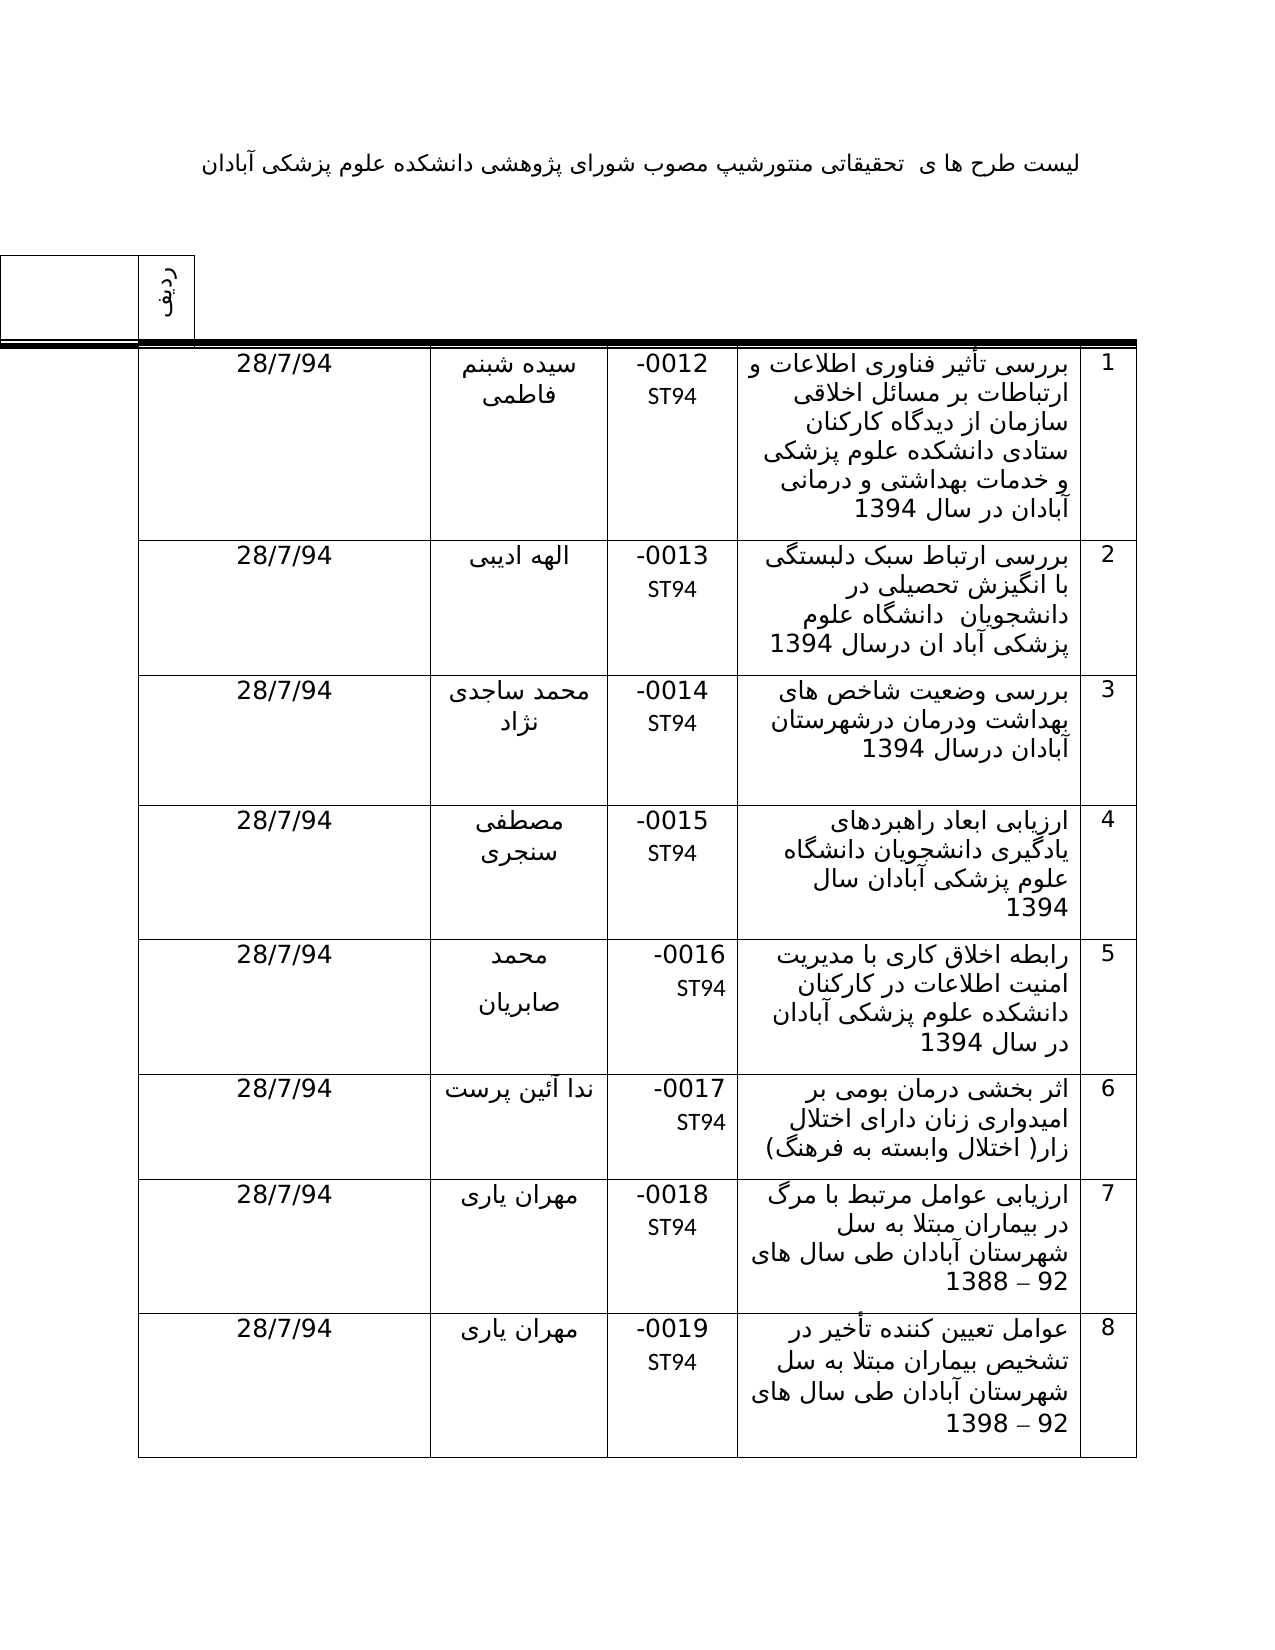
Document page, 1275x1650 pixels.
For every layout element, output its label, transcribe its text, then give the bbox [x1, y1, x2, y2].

table_cell محمد ساجدی نژاد [431, 676, 607, 805]
table_cell 28/7/94 [139, 1075, 430, 1179]
table_cell بررسی ارتباط سبک دلبستگی با انگیزش تحصیلی در دانشجویان دانشگاه علوم پزشکی آباد ان درسال 1394 [738, 541, 1080, 675]
table_cell ندا آئین پرست [431, 1075, 607, 1179]
table_cell 7 [1081, 1180, 1136, 1313]
table_cell 28/7/94 [139, 349, 430, 540]
table_cell بررسی وضعیت شاخص های بهداشت ودرمان درشهرستان آبادان درسال 1394 [738, 676, 1080, 805]
table_cell 0014-ST94 [608, 676, 737, 805]
table_cell 28/7/94 [139, 806, 430, 939]
table_cell ارزیابی عوامل مرتبط با مرگ در بیماران مبتلا به سل شهرستان آبادان طی سال های 92 – 1388 [738, 1180, 1080, 1313]
table_cell 5 [1081, 940, 1136, 1074]
table_cell محمد صابریان [431, 940, 607, 1074]
table_cell عوامل تعیین کننده تأخیر در تشخیص بیماران مبتلا به سل شهرستان آبادان طی سال های 92 – 1398 [738, 1314, 1080, 1457]
table_cell مهران یاری [431, 1314, 607, 1457]
table_header ردیف [139, 256, 194, 339]
table_cell 4 [1081, 806, 1136, 939]
text لیست طرح ها ی تحقیقاتی منتورشیپ مصوب شورای پژوهشی دانشکده علوم پزشکی آبادان [150, 150, 1125, 177]
table_cell 0013-ST94 [608, 541, 737, 675]
table_cell 28/7/94 [139, 676, 430, 805]
table_cell 28/7/94 [139, 940, 430, 1074]
table_cell 6 [1081, 1075, 1136, 1179]
table_cell 2 [1081, 541, 1136, 675]
table_cell 0012-ST94 [608, 349, 737, 540]
table_cell سیده شبنم فاطمی [431, 349, 607, 540]
table_cell 0015-ST94 [608, 806, 737, 939]
table_cell 28/7/94 [139, 1180, 430, 1313]
table_cell ارزیابی ابعاد راهبردهای یادگیری دانشجویان دانشگاه علوم پزشکی آبادان سال 1394 [738, 806, 1080, 939]
table_cell مصطفی سنجری [431, 806, 607, 939]
table_cell 28/7/94 [139, 541, 430, 675]
table_cell اثر بخشی درمان بومی بر امیدواری زنان دارای اختلال زار( اختلال وابسته به فرهنگ) [738, 1075, 1080, 1179]
table_cell 1 [1081, 349, 1136, 540]
table_cell 0018-ST94 [608, 1180, 737, 1313]
table_cell مهران یاری [431, 1180, 607, 1313]
table_cell 8 [1081, 1314, 1136, 1457]
table_cell رابطه اخلاق کاری با مدیریت امنیت اطلاعات در کارکنان دانشکده علوم پزشکی آبادان در سال 1394 [738, 940, 1080, 1074]
table_cell 28/7/94 [139, 1314, 430, 1457]
table_cell 3 [1081, 676, 1136, 805]
table_cell 0019-ST94 [608, 1314, 737, 1457]
table_cell بررسی تأثیر فناوری اطلاعات و ارتباطات بر مسائل اخلاقی سازمان از دیدگاه کارکنان ستادی دانشکده علوم پزشکی و خدمات بهداشتی و درمانی آبادان در سال 1394 [738, 349, 1080, 540]
table_cell 0016-ST94 [608, 940, 737, 1074]
table_cell 0017-ST94 [608, 1075, 737, 1179]
table_cell الهه ادیبی [431, 541, 607, 675]
